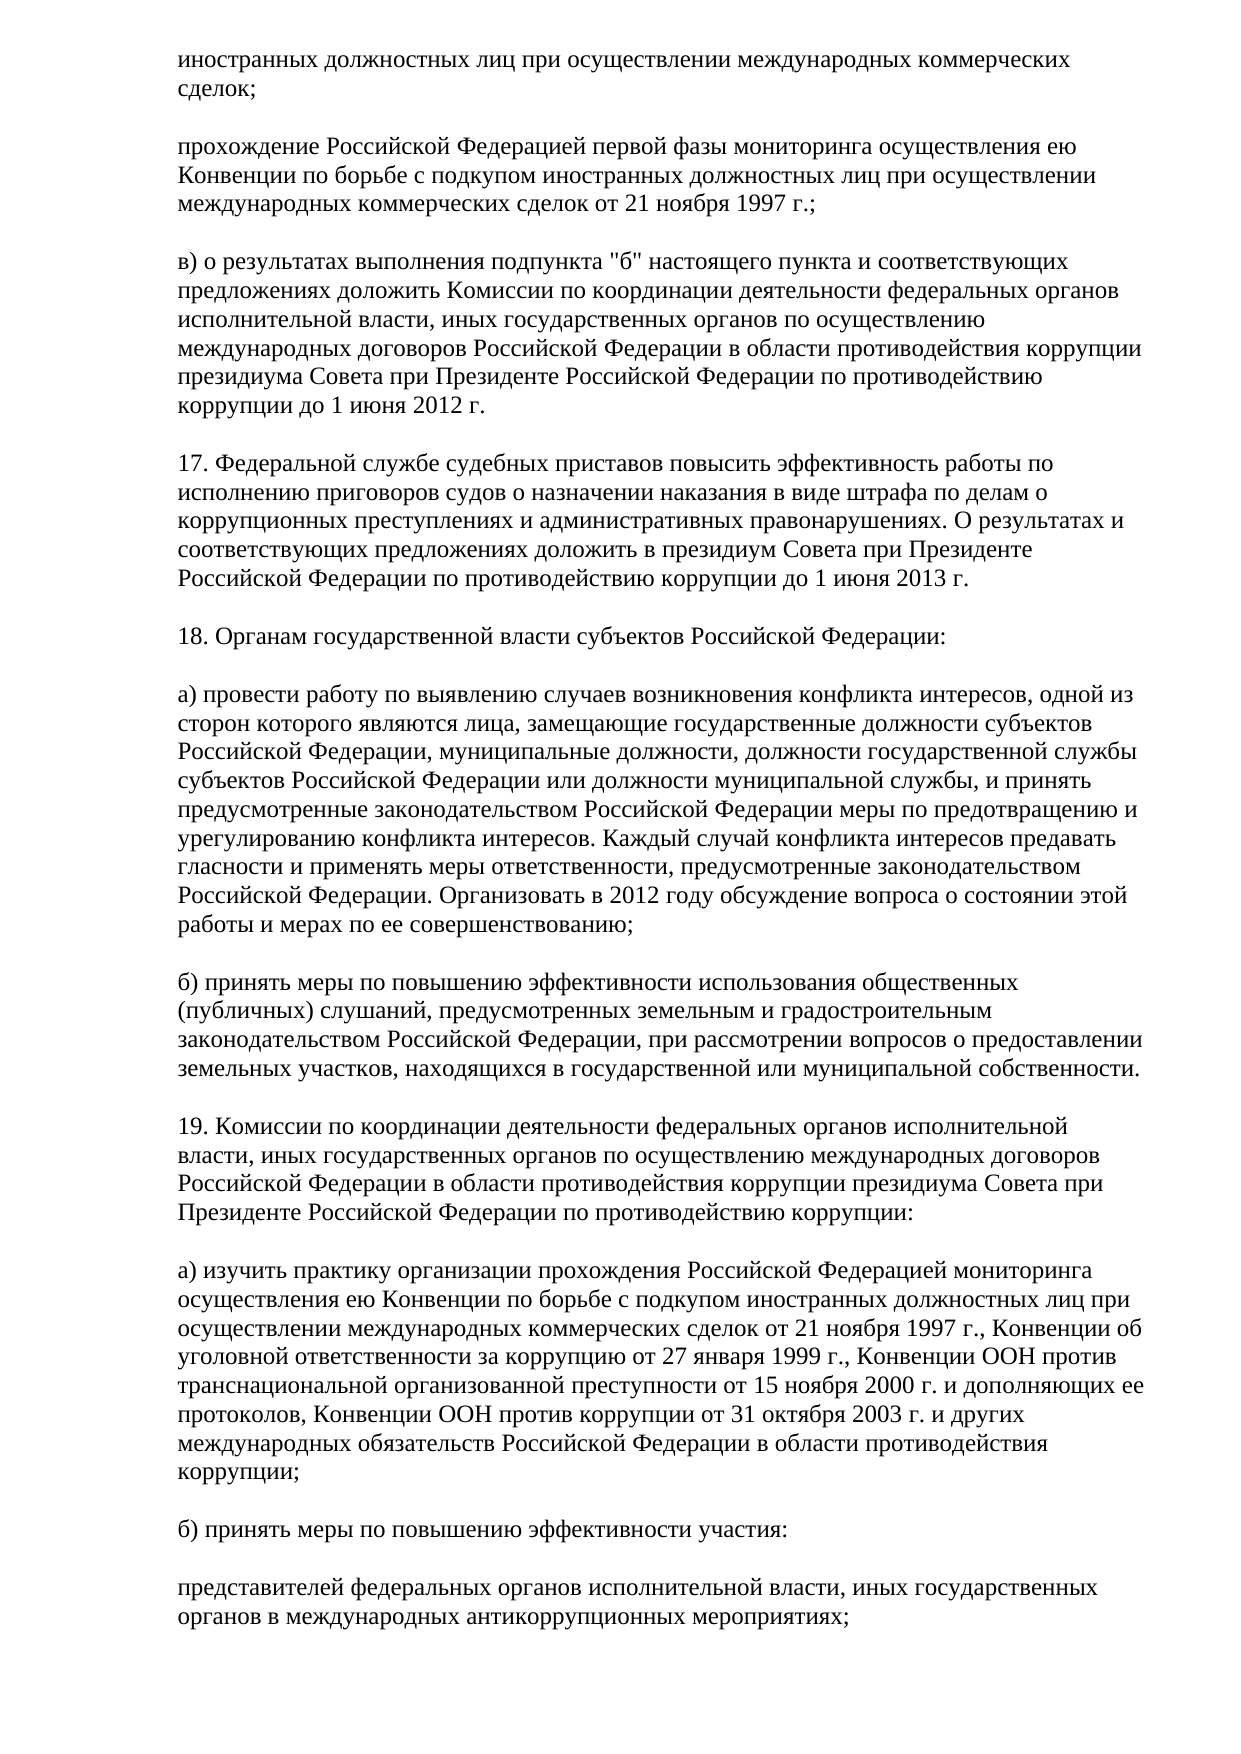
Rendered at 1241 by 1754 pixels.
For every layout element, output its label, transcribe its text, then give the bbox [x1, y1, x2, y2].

text а) провести работу по выявлению случаев возникновения конфликта интересов, одной из сторон которого являются лица, замещающие государственные должности субъектов Российской Федерации, муниципальные должности, должности государственной службы субъектов Российской Федерации или должности муниципальной службы, и принять предусмотренные законодательством Российской Федерации меры по предотвращению и урегулированию конфликта интересов. Каждый случай конфликта интересов предавать гласности и применять меры ответственности, предусмотренные законодательством Российской Федерации. Организовать в 2012 году обсуждение вопроса о состоянии этой работы и мерах по ее совершенствованию; [177, 679, 1152, 938]
text 19. Комиссии по координации деятельности федеральных органов исполнительной власти, иных государственных органов по осуществлению международных договоров Российской Федерации в области противодействия коррупции президиума Совета при Президенте Российской Федерации по противодействию коррупции: [177, 1111, 1152, 1226]
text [177, 44, 1152, 102]
text 17. Федеральной службе судебных приставов повысить эффективность работы по исполнению приговоров судов о назначении наказания в виде штрафа по делам о коррупционных преступлениях и административных правонарушениях. О результатах и соответствующих предложениях доложить в президиум Совета при Президенте Российской Федерации по противодействию коррупции до 1 июня 2013 г. [177, 448, 1152, 592]
text представителей федеральных органов исполнительной власти, иных государственных органов в международных антикоррупционных мероприятиях; [177, 1572, 1152, 1630]
text 18. Органам государственной власти субъектов Российской Федерации: [177, 621, 1152, 650]
text б) принять меры по повышению эффективности использования общественных (публичных) слушаний, предусмотренных земельным и градостроительным законодательством Российской Федерации, при рассмотрении вопросов о предоставлении земельных участков, находящихся в государственной или муниципальной собственности. [177, 967, 1152, 1082]
text прохождение Российской Федерацией первой фазы мониторинга осуществления ею Конвенции по борьбе с подкупом иностранных должностных лиц при осуществлении международных коммерческих сделок от 21 ноября 1997 г.; [177, 131, 1152, 217]
text в) о результатах выполнения подпункта "б" настоящего пункта и соответствующих предложениях доложить Комиссии по координации деятельности федеральных органов исполнительной власти, иных государственных органов по осуществлению международных договоров Российской Федерации в области противодействия коррупции президиума Совета при Президенте Российской Федерации по противодействию коррупции до 1 июня 2012 г. [177, 246, 1152, 419]
text а) изучить практику организации прохождения Российской Федерацией мониторинга осуществления ею Конвенции по борьбе с подкупом иностранных должностных лиц при осуществлении международных коммерческих сделок от 21 ноября 1997 г., Конвенции об уголовной ответственности за коррупцию от 27 января 1999 г., Конвенции ООН против транснациональной организованной преступности от 15 ноября 2000 г. и дополняющих ее протоколов, Конвенции ООН против коррупции от 31 октября 2003 г. и других международных обязательств Российской Федерации в области противодействия коррупции; [177, 1255, 1152, 1485]
text б) принять меры по повышению эффективности участия: [177, 1514, 1152, 1543]
